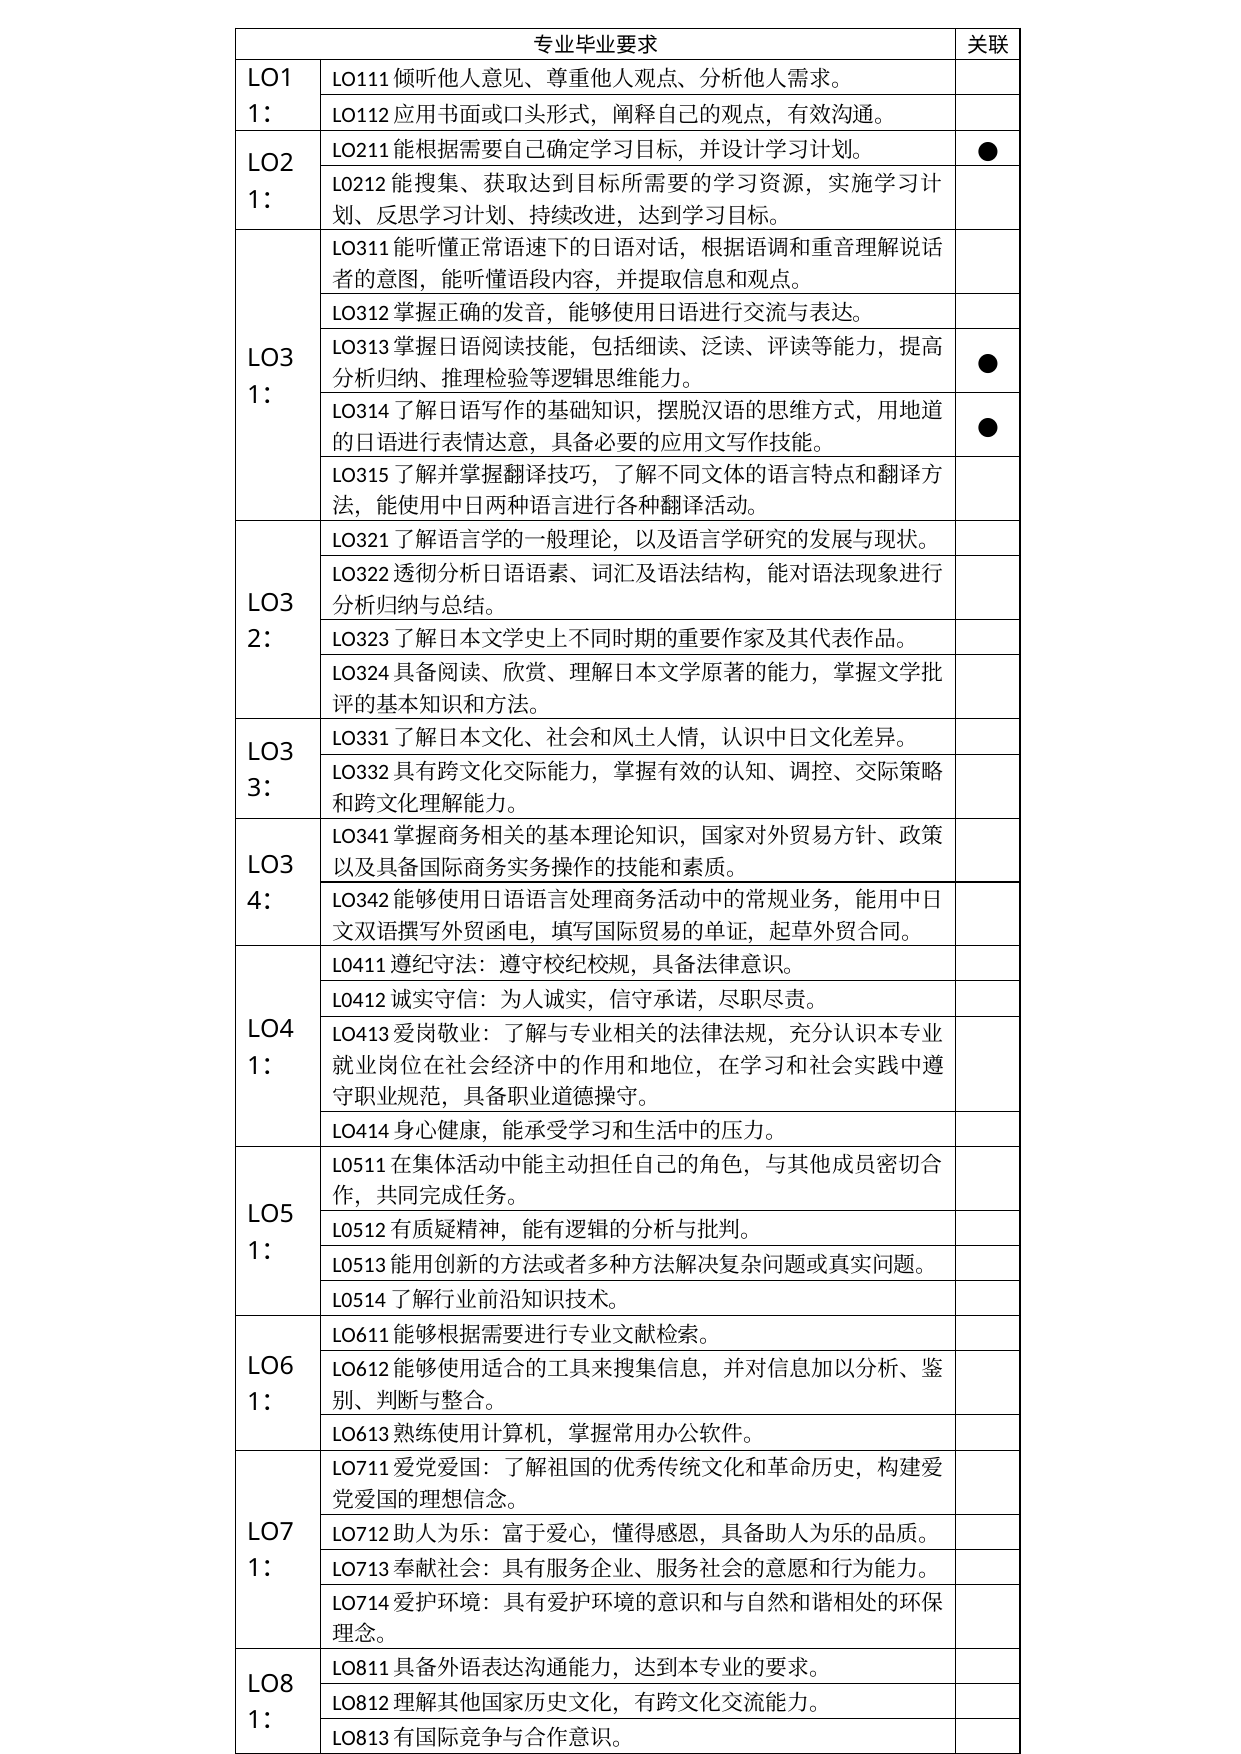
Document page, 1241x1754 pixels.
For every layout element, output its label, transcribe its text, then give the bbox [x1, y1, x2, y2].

table_cell [956, 719, 1019, 753]
table_cell LO322透彻分析日语语素、词汇及语法结构，能对语法现象进行分析归纳与总结。 [321, 556, 955, 619]
table_cell LO811具备外语表达沟通能力，达到本专业的要求。 [321, 1649, 955, 1683]
table_header 关联 [956, 29, 1019, 59]
table_cell [956, 1147, 1019, 1210]
table_cell [956, 1211, 1019, 1245]
table_cell [956, 655, 1019, 718]
table_cell LO111倾听他人意见、尊重他人观点、分析他人需求。 [321, 60, 955, 94]
table_cell LO315了解并掌握翻译技巧，了解不同文体的语言特点和翻译方法，能使用中日两种语言进行各种翻译活动。 [321, 457, 955, 520]
table_cell [956, 946, 1019, 980]
table_cell L0411遵纪守法：遵守校纪校规，具备法律意识。 [321, 946, 955, 980]
table_cell LO81： [236, 1649, 320, 1753]
table_cell LO33： [236, 719, 320, 817]
table_cell ● [956, 393, 1019, 456]
table_cell LO324具备阅读、欣赏、理解日本文学原著的能力，掌握文学批评的基本知识和方法。 [321, 655, 955, 718]
table_cell LO31： [236, 230, 320, 520]
table_cell LO812理解其他国家历史文化，有跨文化交流能力。 [321, 1684, 955, 1718]
table_cell LO612能够使用适合的工具来搜集信息，并对信息加以分析、鉴别、判断与整合。 [321, 1351, 955, 1414]
table_cell [956, 556, 1019, 619]
table_cell [956, 294, 1019, 328]
table_cell [956, 883, 1019, 945]
table_cell LO342能够使用日语语言处理商务活动中的常规业务，能用中日文双语撰写外贸函电，填写国际贸易的单证，起草外贸合同。 [321, 883, 955, 945]
table_cell [956, 1281, 1019, 1315]
table_cell LO314了解日语写作的基础知识，摆脱汉语的思维方式，用地道的日语进行表情达意，具备必要的应用文写作技能。 [321, 393, 955, 456]
table_cell LO711爱党爱国：了解祖国的优秀传统文化和革命历史，构建爱党爱国的理想信念。 [321, 1451, 955, 1513]
table_cell ● [956, 329, 1019, 392]
table_cell [956, 1684, 1019, 1718]
table_cell [956, 1351, 1019, 1414]
table_cell [956, 1415, 1019, 1449]
table_cell [956, 1719, 1019, 1753]
table_cell L0512 有质疑精神，能有逻辑的分析与批判。 [321, 1211, 955, 1245]
table_header 专业毕业要求 [236, 29, 955, 59]
table_cell LO341掌握商务相关的基本理论知识，国家对外贸易方针、政策以及具备国际商务实务操作的技能和素质。 [321, 819, 955, 881]
table_cell LO312掌握正确的发音，能够使用日语进行交流与表达。 [321, 294, 955, 328]
table_cell LO41： [236, 946, 320, 1146]
table_cell [956, 1451, 1019, 1513]
table_cell [956, 166, 1019, 229]
table_cell [956, 981, 1019, 1016]
table_cell LO211能根据需要自己确定学习目标，并设计学习计划。 [321, 131, 955, 165]
table_cell [956, 95, 1019, 130]
table_cell LO611能够根据需要进行专业文献检索。 [321, 1316, 955, 1350]
table_cell L0412 诚实守信：为人诚实，信守承诺，尽职尽责。 [321, 981, 955, 1016]
table_cell LO413爱岗敬业：了解与专业相关的法律法规，充分认识本专业就业岗位在社会经济中的作用和地位，在学习和社会实践中遵守职业规范，具备职业道德操守。 [321, 1017, 955, 1111]
table_cell [956, 1112, 1019, 1146]
table_cell [956, 1585, 1019, 1648]
table_cell LO321了解语言学的一般理论，以及语言学研究的发展与现状。 [321, 521, 955, 555]
table_cell [956, 1515, 1019, 1548]
table_cell [956, 819, 1019, 881]
table_cell [956, 457, 1019, 520]
table_cell [956, 1316, 1019, 1350]
table_cell [956, 521, 1019, 555]
table_cell LO61： [236, 1316, 320, 1449]
table_cell LO331了解日本文化、社会和风土人情，认识中日文化差异。 [321, 719, 955, 753]
table_cell L0514了解行业前沿知识技术。 [321, 1281, 955, 1315]
table_cell LO32： [236, 521, 320, 718]
table_cell LO21： [236, 131, 320, 229]
table_cell LO11： [236, 60, 320, 130]
table_cell LO323了解日本文学史上不同时期的重要作家及其代表作品。 [321, 620, 955, 654]
table_cell LO71： [236, 1451, 320, 1648]
table_cell ● [956, 131, 1019, 165]
table_cell [956, 620, 1019, 654]
table_cell LO332具有跨文化交际能力，掌握有效的认知、调控、交际策略和跨文化理解能力。 [321, 755, 955, 817]
table_cell L0513 能用创新的方法或者多种方法解决复杂问题或真实问题。 [321, 1246, 955, 1280]
table_cell [956, 60, 1019, 94]
table_cell LO34： [236, 819, 320, 945]
table_cell [956, 1017, 1019, 1111]
table_cell LO313掌握日语阅读技能，包括细读、泛读、评读等能力，提高分析归纳、推理检验等逻辑思维能力。 [321, 329, 955, 392]
table_cell [956, 1649, 1019, 1683]
table_cell LO414身心健康，能承受学习和生活中的压力。 [321, 1112, 955, 1146]
table_cell LO51： [236, 1147, 320, 1315]
table_cell LO112应用书面或口头形式，阐释自己的观点，有效沟通。 [321, 95, 955, 130]
table_cell LO311能听懂正常语速下的日语对话，根据语调和重音理解说话者的意图，能听懂语段内容，并提取信息和观点。 [321, 230, 955, 293]
table_cell [956, 755, 1019, 817]
table_cell LO714爱护环境：具有爱护环境的意识和与自然和谐相处的环保理念。 [321, 1585, 955, 1648]
table_cell L0212能搜集、获取达到目标所需要的学习资源，实施学习计划、反思学习计划、持续改进，达到学习目标。 [321, 166, 955, 229]
table_cell [956, 1550, 1019, 1584]
table_cell LO712助人为乐：富于爱心，懂得感恩，具备助人为乐的品质。 [321, 1515, 955, 1548]
table_cell [956, 1246, 1019, 1280]
table_cell L0511在集体活动中能主动担任自己的角色，与其他成员密切合作，共同完成任务。 [321, 1147, 955, 1210]
table_cell LO713奉献社会：具有服务企业、服务社会的意愿和行为能力。 [321, 1550, 955, 1584]
table_cell [956, 230, 1019, 293]
table_cell LO613熟练使用计算机，掌握常用办公软件。 [321, 1415, 955, 1449]
table_cell LO813有国际竞争与合作意识。 [321, 1719, 955, 1753]
